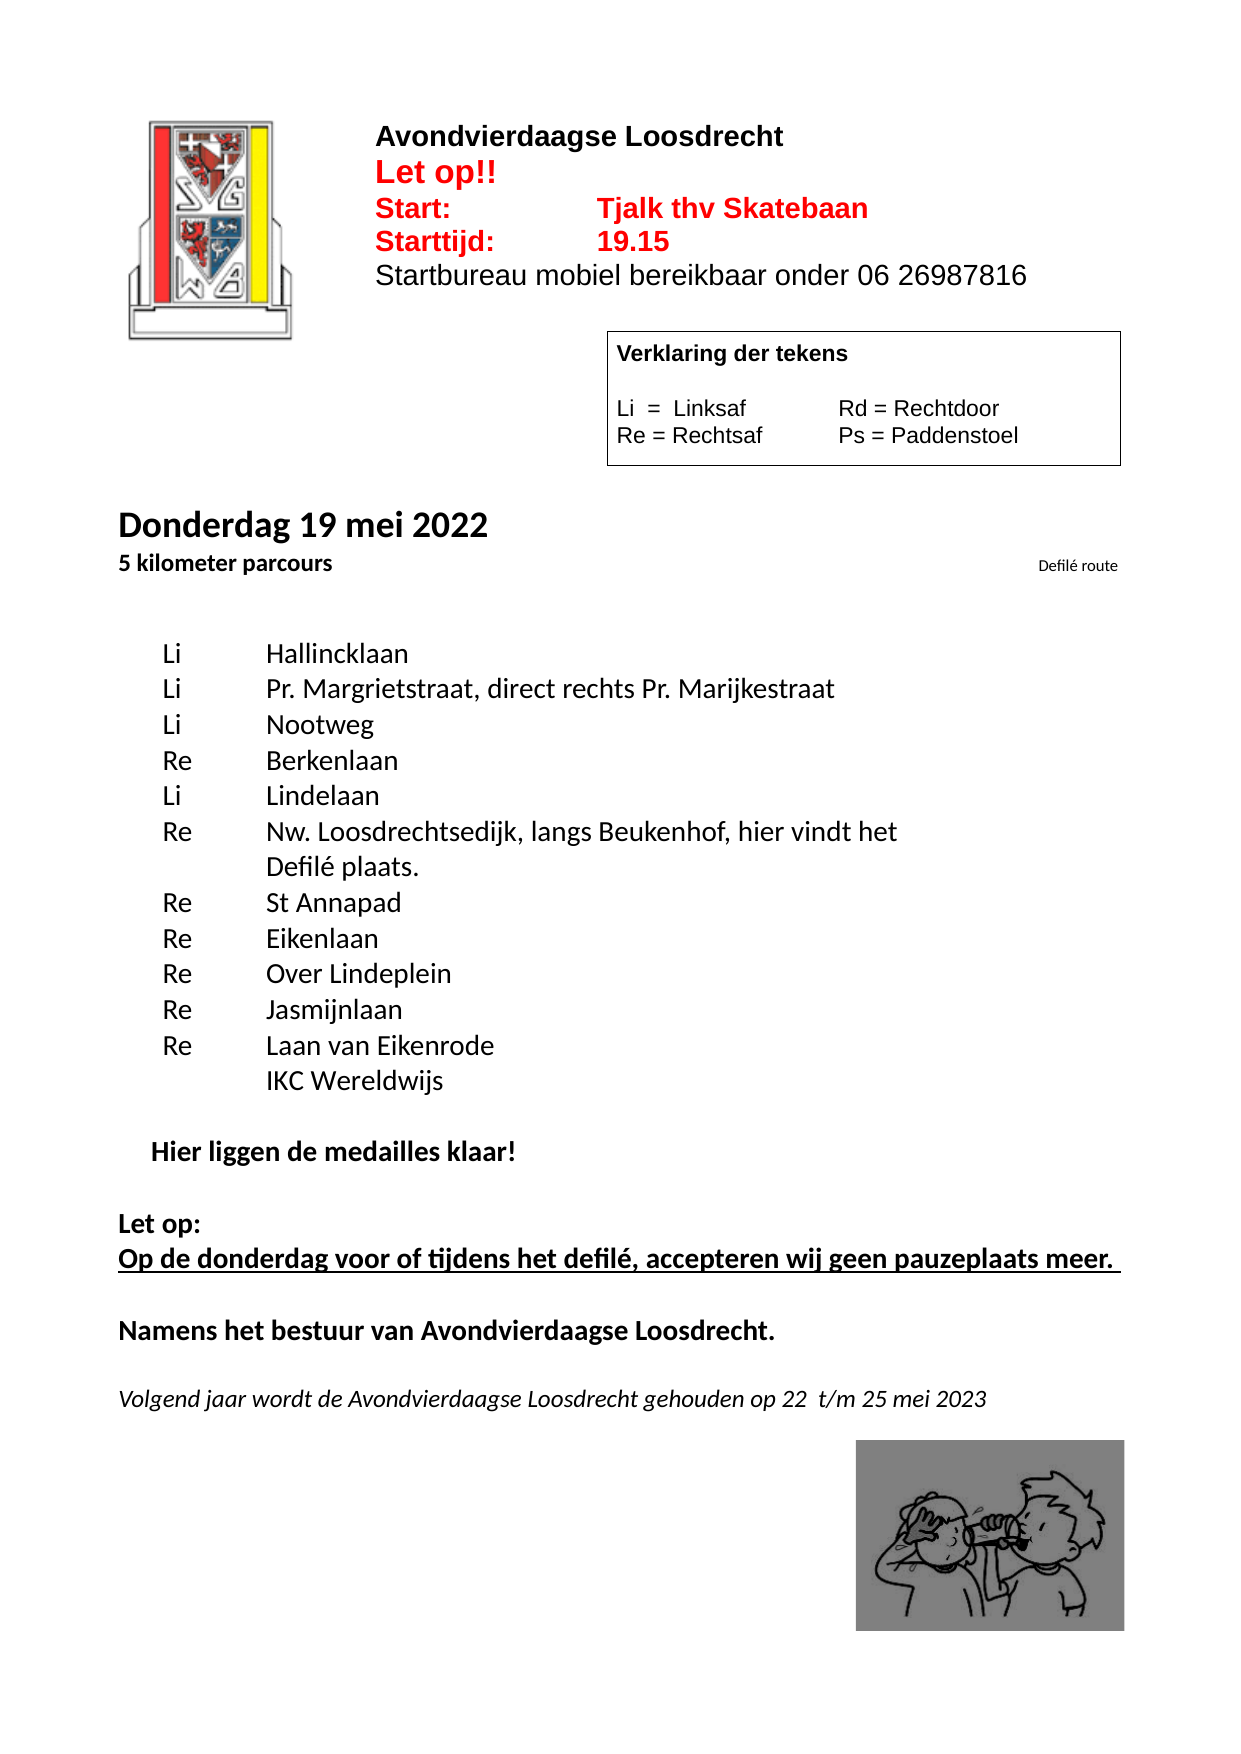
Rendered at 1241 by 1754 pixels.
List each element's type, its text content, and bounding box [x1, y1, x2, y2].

text Li Hallincklaan [118, 635, 1122, 670]
text Volgend jaar wordt de Avondvierdaagse Loosdrecht gehouden op 22 t/m 25 mei 2023 [118, 1383, 1122, 1413]
text Donderdag 19 mei 2022 [118, 501, 1122, 547]
text Re Nw. Loosdrechtsedijk, langs Beukenhof, hier vindt het [118, 813, 1122, 848]
text Re Eikenlaan [118, 920, 1122, 955]
text Li Lindelaan [118, 777, 1122, 813]
text Hier liggen de medailles klaar! [118, 1133, 1122, 1169]
text Re Over Lindeplein [118, 955, 1122, 991]
text Re Laan van Eikenrode [118, 1027, 1122, 1062]
text Op de donderdag voor of tijdens het defilé, accepteren wij geen pauzeplaats meer. [118, 1240, 1122, 1276]
text Re Jasmijnlaan [118, 991, 1122, 1027]
text Re St Annapad [118, 884, 1122, 920]
text Li Pr. Margrietstraat, direct rechts Pr. Marijkestraat [118, 670, 1122, 706]
text Re Berkenlaan [118, 742, 1122, 777]
text IKC Wereldwijs [118, 1062, 1122, 1098]
text 5 kilometer parcours Defilé route [118, 547, 1122, 577]
picture [118, 118, 306, 349]
text Namens het bestuur van Avondvierdaagse Loosdrecht. [118, 1312, 1122, 1347]
text Li Nootweg [118, 706, 1122, 742]
text Defilé plaats. [118, 848, 1122, 884]
text Let op: [118, 1205, 1122, 1240]
